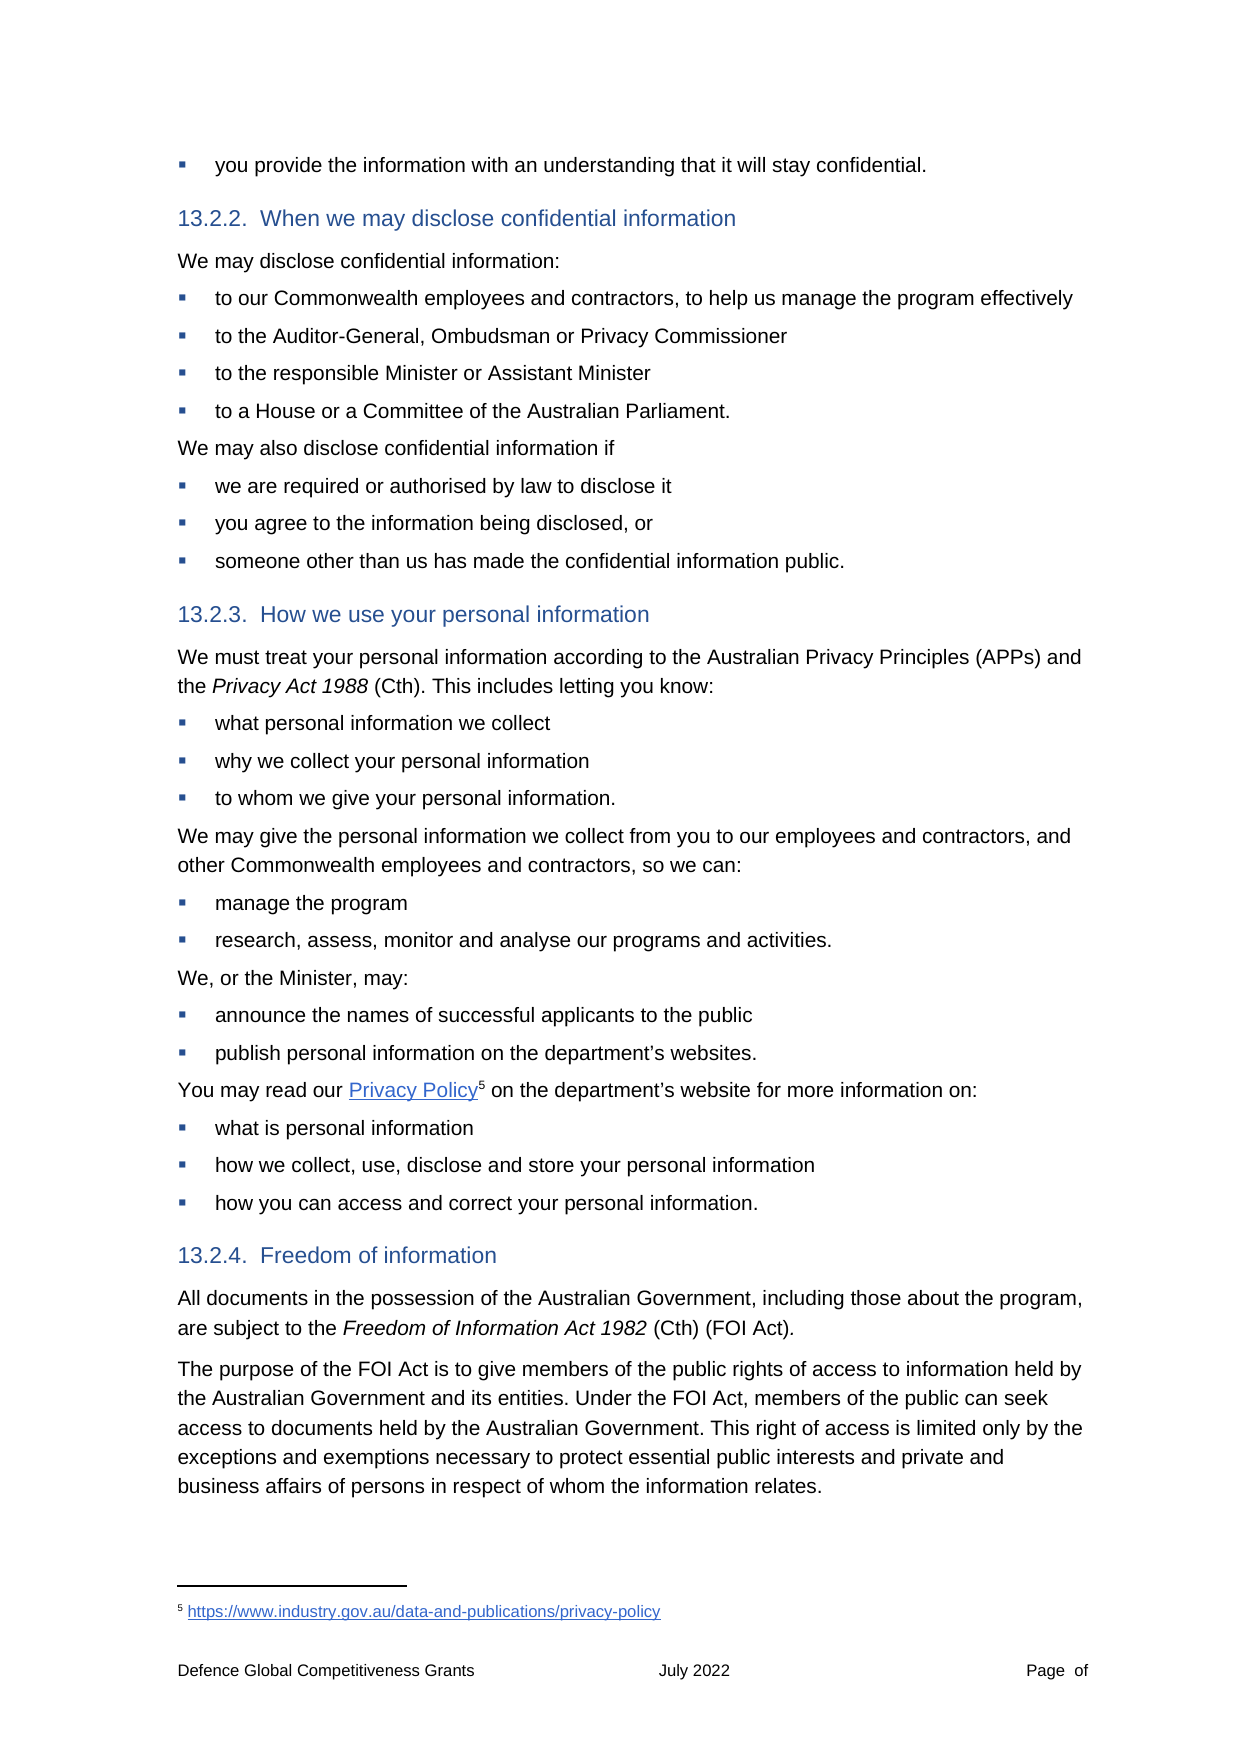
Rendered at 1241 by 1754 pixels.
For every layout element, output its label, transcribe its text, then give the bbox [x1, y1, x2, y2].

list someone other than us has made the confidential information public. [177, 543, 1092, 573]
text We may give the personal information we collect from you to our employees and contractors, and other Commonwealth employees and contractors, so we can: [177, 818, 1092, 877]
list how you can access and correct your personal information. [177, 1185, 1092, 1214]
list research, assess, monitor and analyse our programs and activities. [177, 923, 1092, 952]
list to whom we give your personal information. [177, 781, 1092, 810]
list you provide the information with an understanding that it will stay confidential. [177, 148, 1092, 177]
text The purpose of the FOI Act is to give members of the public rights of access to information held by the Australian Government and its entities. Under the FOI Act, members of the public can seek access to documents held by the Australian Government. This right of access is limited only by the exceptions and exemptions necessary to protect essential public interests and private and business affairs of persons in respect of whom the information relates. [177, 1352, 1092, 1498]
list we are required or authorised by law to disclose it [177, 468, 1092, 498]
subtitle How we use your personal information [177, 598, 1092, 627]
list how we collect, use, disclose and store your personal information [177, 1148, 1092, 1177]
list to the Auditor-General, Ombudsman or Privacy Commissioner [177, 318, 1092, 348]
text We may disclose confidential information: [177, 243, 1092, 273]
text You may read our Privacy Policy on the department’s website for more information on: [177, 1073, 1092, 1102]
list announce the names of successful applicants to the public [177, 998, 1092, 1027]
list to the responsible Minister or Assistant Minister [177, 356, 1092, 385]
list to our Commonwealth employees and contractors, to help us manage the program effectively [177, 281, 1092, 310]
text We, or the Minister, may: [177, 960, 1092, 989]
list publish personal information on the department’s websites. [177, 1035, 1092, 1064]
list to a House or a Committee of the Australian Parliament. [177, 393, 1092, 423]
text We must treat your personal information according to the Australian Privacy Principles (APPs) and the Privacy Act 1988 (Cth). This includes letting you know: [177, 639, 1092, 698]
list what is personal information [177, 1110, 1092, 1139]
list you agree to the information being disclosed, or [177, 506, 1092, 535]
list why we collect your personal information [177, 743, 1092, 773]
text All documents in the possession of the Australian Government, including those about the program, are subject to the Freedom of Information Act 1982 (Cth) (FOI Act). [177, 1281, 1092, 1339]
subtitle Freedom of information [177, 1239, 1092, 1268]
text We may also disclose confidential information if [177, 431, 1092, 460]
subtitle When we may disclose confidential information [177, 202, 1092, 231]
list manage the program [177, 885, 1092, 914]
list what personal information we collect [177, 706, 1092, 735]
